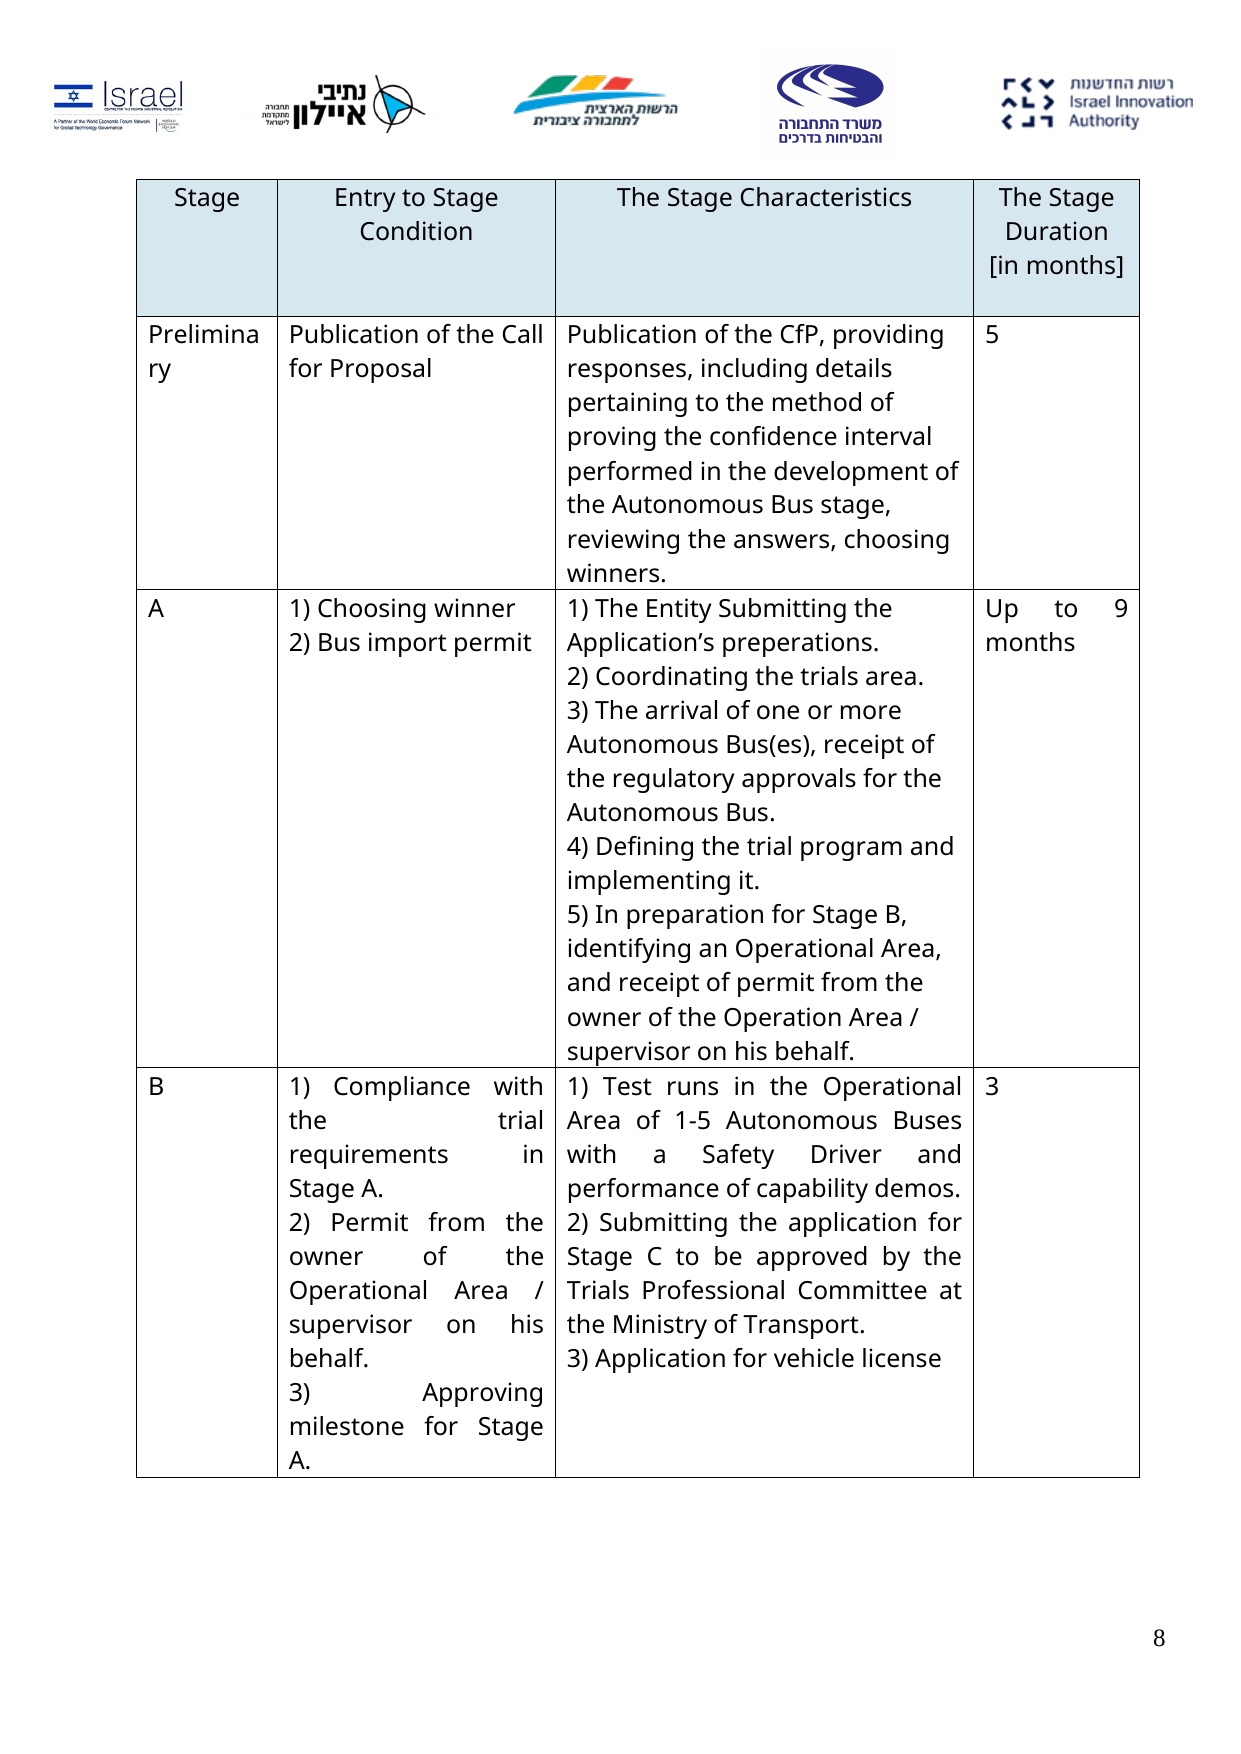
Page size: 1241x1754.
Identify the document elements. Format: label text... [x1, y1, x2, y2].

table_cell 1) Test runs in the Operational Area of 1-5 Autonomous Buses with a Safety Driver and performance of capability demos. 2) Submitting the application for Stage C to be approved by the Trials Professional Committee at the Ministry of Transport. 3) Application for vehicle license [556, 1068, 973, 1477]
table_header Entry to Stage Condition [278, 180, 555, 316]
table_cell Preliminary [137, 317, 277, 589]
table_cell Publication of the Call for Proposal [278, 317, 555, 589]
table_cell 1) The Entity Submitting the Application’s preperations. 2) Coordinating the trials area. 3) The arrival of one or more Autonomous Bus(es), receipt of the regulatory approvals for the Autonomous Bus. 4) Defining the trial program and implementing it. 5) In preparation for Stage B, identifying an Operational Area, and receipt of permit from the owner of the Operation Area / supervisor on his behalf. [556, 590, 973, 1067]
picture [50, 74, 187, 142]
table_cell A [137, 590, 277, 1067]
table_cell Up to 9 months [974, 590, 1139, 1067]
table_cell B [137, 1068, 277, 1477]
table_cell 1) Compliance with the trial requirements in Stage A. 2) Permit from the owner of the Operational Area / supervisor on his behalf. 3) Approving milestone for Stage A. [278, 1068, 555, 1477]
picture [761, 45, 900, 160]
table_cell 1) Choosing winner 2) Bus import permit [278, 590, 555, 1067]
picture [513, 22, 678, 179]
picture [233, 74, 456, 133]
picture [988, 61, 1202, 137]
table_cell 5 [974, 317, 1139, 589]
table_header The Stage Characteristics [556, 180, 973, 316]
table_header The Stage Duration [in months] [974, 180, 1139, 316]
table_cell Publication of the CfP, providing responses, including details pertaining to the method of proving the confidence interval performed in the development of the Autonomous Bus stage, reviewing the answers, choosing winners. [556, 317, 973, 589]
table_header Stage [137, 180, 277, 316]
table_cell 3 [974, 1068, 1139, 1477]
